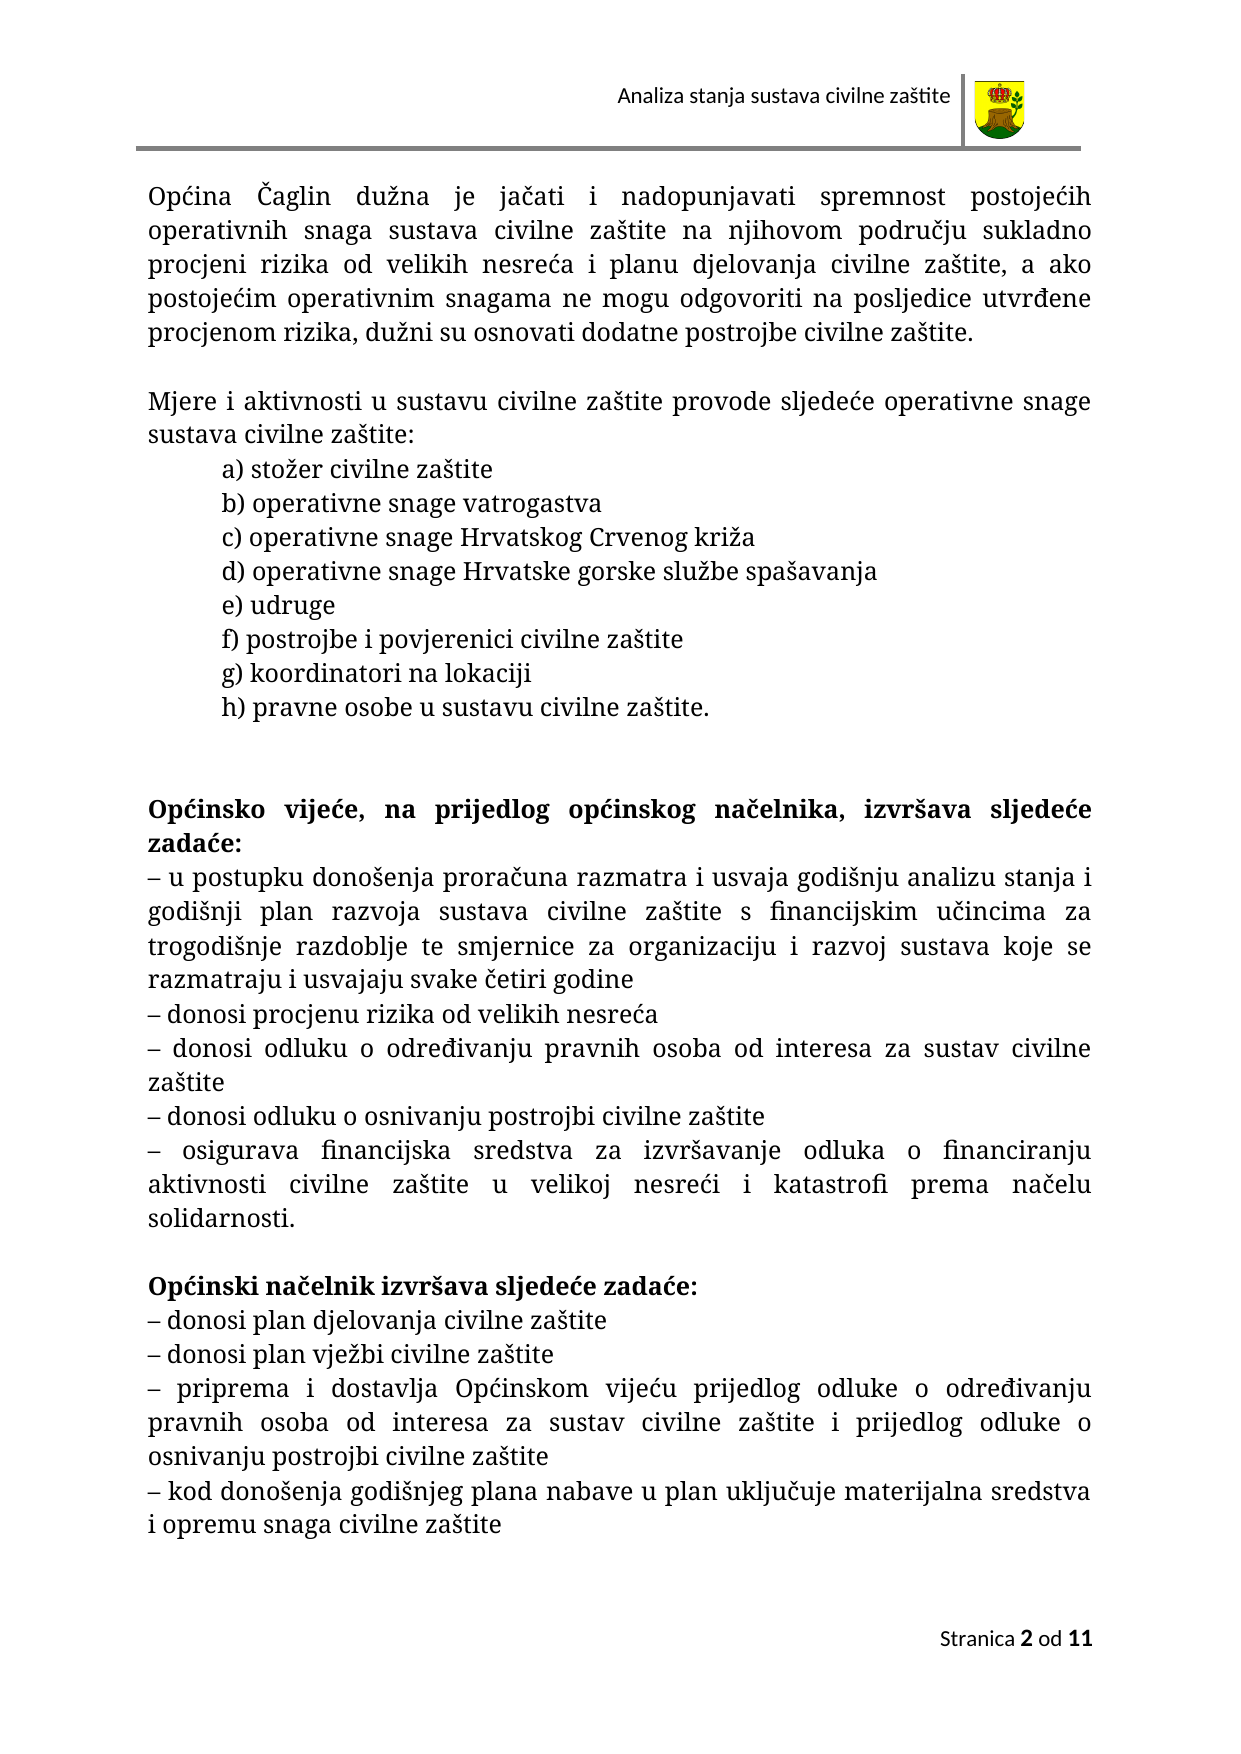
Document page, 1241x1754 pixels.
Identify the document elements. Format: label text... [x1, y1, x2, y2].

text b) operativne snage vatrogastva [148, 485, 1093, 519]
text g) koordinatori na lokaciji [148, 656, 1093, 690]
text f) postrojbe i povjerenici civilne zaštite [148, 622, 1093, 656]
text – donosi plan vježbi civilne zaštite [148, 1337, 1093, 1371]
text e) udruge [148, 587, 1093, 622]
text Općinski načelnik izvršava sljedeće zadaće: [148, 1269, 1093, 1303]
text – kod donošenja godišnjeg plana nabave u plan uključuje materijalna sredstva i opremu snaga civilne zaštite [148, 1473, 1093, 1541]
text – u postupku donošenja proračuna razmatra i usvaja godišnju analizu stanja i godišnji plan razvoja sustava civilne zaštite s financijskim učincima za trogodišnje razdoblje te smjernice za organizaciju i razvoj sustava koje se razmatraju i usvajaju svake četiri godine [148, 860, 1093, 996]
text – donosi odluku o osnivanju postrojbi civilne zaštite [148, 1098, 1093, 1132]
text – donosi odluku o određivanju pravnih osoba od interesa za sustav civilne zaštite [148, 1030, 1093, 1098]
text c) operativne snage Hrvatskog Crvenog križa [148, 519, 1093, 553]
text Općinsko vijeće, na prijedlog općinskog načelnika, izvršava sljedeće zadaće: [148, 792, 1093, 860]
picture [974, 81, 1025, 139]
text Općina Čaglin dužna je jačati i nadopunjavati spremnost postojećih operativnih snaga sustava civilne zaštite na njihovom području sukladno procjeni rizika od velikih nesreća i planu djelovanja civilne zaštite, a ako postojećim operativnim snagama ne mogu odgovoriti na posljedice utvrđene procjenom rizika, dužni su osnovati dodatne postrojbe civilne zaštite. [148, 179, 1093, 349]
text – donosi procjenu rizika od velikih nesreća [148, 996, 1093, 1030]
text – donosi plan djelovanja civilne zaštite [148, 1303, 1093, 1337]
text Mjere i aktivnosti u sustavu civilne zaštite provode sljedeće operativne snage sustava civilne zaštite: [148, 383, 1093, 451]
text h) pravne osobe u sustavu civilne zaštite. [148, 690, 1093, 724]
text – osigurava financijska sredstva za izvršavanje odluka o financiranju aktivnosti civilne zaštite u velikoj nesreći i katastrofi prema načelu solidarnosti. [148, 1132, 1093, 1235]
text a) stožer civilne zaštite [148, 451, 1093, 485]
text – priprema i dostavlja Općinskom vijeću prijedlog odluke o određivanju pravnih osoba od interesa za sustav civilne zaštite i prijedlog odluke o osnivanju postrojbi civilne zaštite [148, 1371, 1093, 1473]
text d) operativne snage Hrvatske gorske službe spašavanja [148, 553, 1093, 587]
